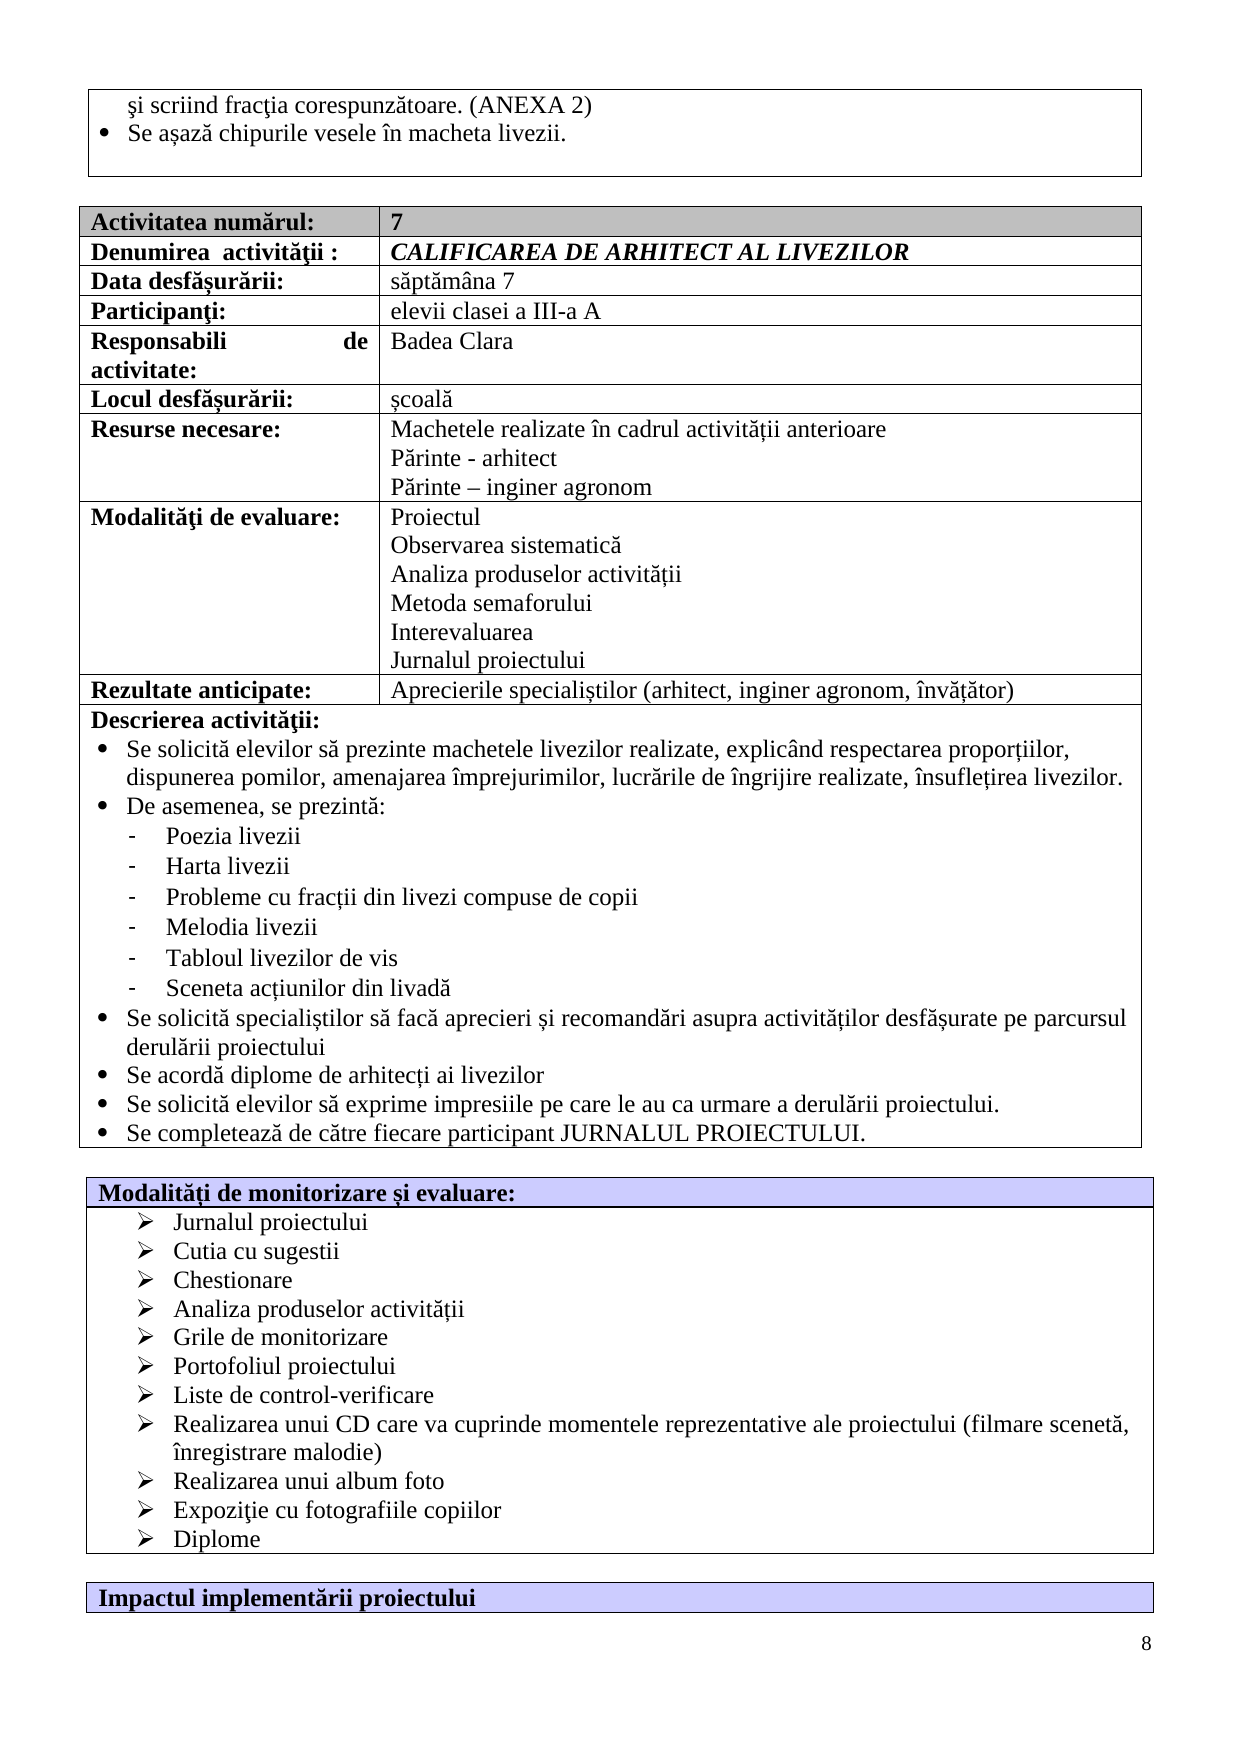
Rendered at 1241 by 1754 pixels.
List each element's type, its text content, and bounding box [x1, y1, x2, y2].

table_cell Denumirea activităţii : [80, 237, 379, 265]
table_cell școală [380, 385, 1141, 413]
table_header Activitatea numărul: [80, 207, 379, 236]
table_cell Jurnalul proiectului Cutia cu sugestii Chestionare Analiza produselor activității Grile de monitorizare Portofoliul proiectului Liste de control-verificare Realizarea unui CD care va cuprinde momentele reprezentative ale proiectului (filmare scenetă, înregistrare malodie) Realizarea unui album foto Expoziţie cu fotografiile copiilor Diplome [87, 1208, 1153, 1552]
table_cell Rezultate anticipate: [80, 675, 379, 704]
table_cell Responsabili de activitate: [80, 326, 379, 383]
table_cell Machetele realizate în cadrul activității anterioare Părinte - arhitect Părinte – inginer agronom [380, 414, 1141, 501]
table_header Modalități de monitorizare și evaluare: [87, 1178, 1153, 1206]
table_cell Data desfășurării: [80, 266, 379, 295]
table_cell Descrierea activităţii: Se solicită elevilor să prezinte machetele livezilor realizate, explicând respectarea proporțiilor, dispunerea pomilor, amenajarea împrejurimilor, lucrările de îngrijire realizate, însuflețirea livezilor. De asemenea, se prezintă: Poezia livezii Harta livezii Probleme cu fracții din livezi compuse de copii Melodia livezii Tabloul livezilor de vis Sceneta acțiunilor din livadă Se solicită specialiștilor să facă aprecieri și recomandări asupra activităților desfășurate pe parcursul derulării proiectului Se acordă diplome de arhitecți ai livezilor Se solicită elevilor să exprime impresiile pe care le au ca urmare a derulării proiectului. Se completează de către fiecare participant JURNALUL PROIECTULUI. [80, 705, 1141, 1147]
table_cell Participanţi: [80, 296, 379, 325]
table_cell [89, 90, 1141, 176]
table_cell CALIFICAREA DE ARHITECT AL LIVEZILOR [380, 237, 1141, 265]
table_header Impactul implementării proiectului [87, 1583, 1153, 1612]
table_cell Locul desfășurării: [80, 385, 379, 413]
table_cell săptămâna 7 [380, 266, 1141, 295]
table_cell Aprecierile specialiștilor (arhitect, inginer agronom, învățător) [380, 675, 1141, 704]
table_cell Resurse necesare: [80, 414, 379, 501]
table_cell Proiectul Observarea sistematică Analiza produselor activității Metoda semaforului Interevaluarea Jurnalul proiectului [380, 502, 1141, 674]
table_header 7 [380, 207, 1141, 236]
table_cell Badea Clara [380, 326, 1141, 383]
table_cell elevii clasei a III-a A [380, 296, 1141, 325]
table_cell Modalităţi de evaluare: [80, 502, 379, 674]
